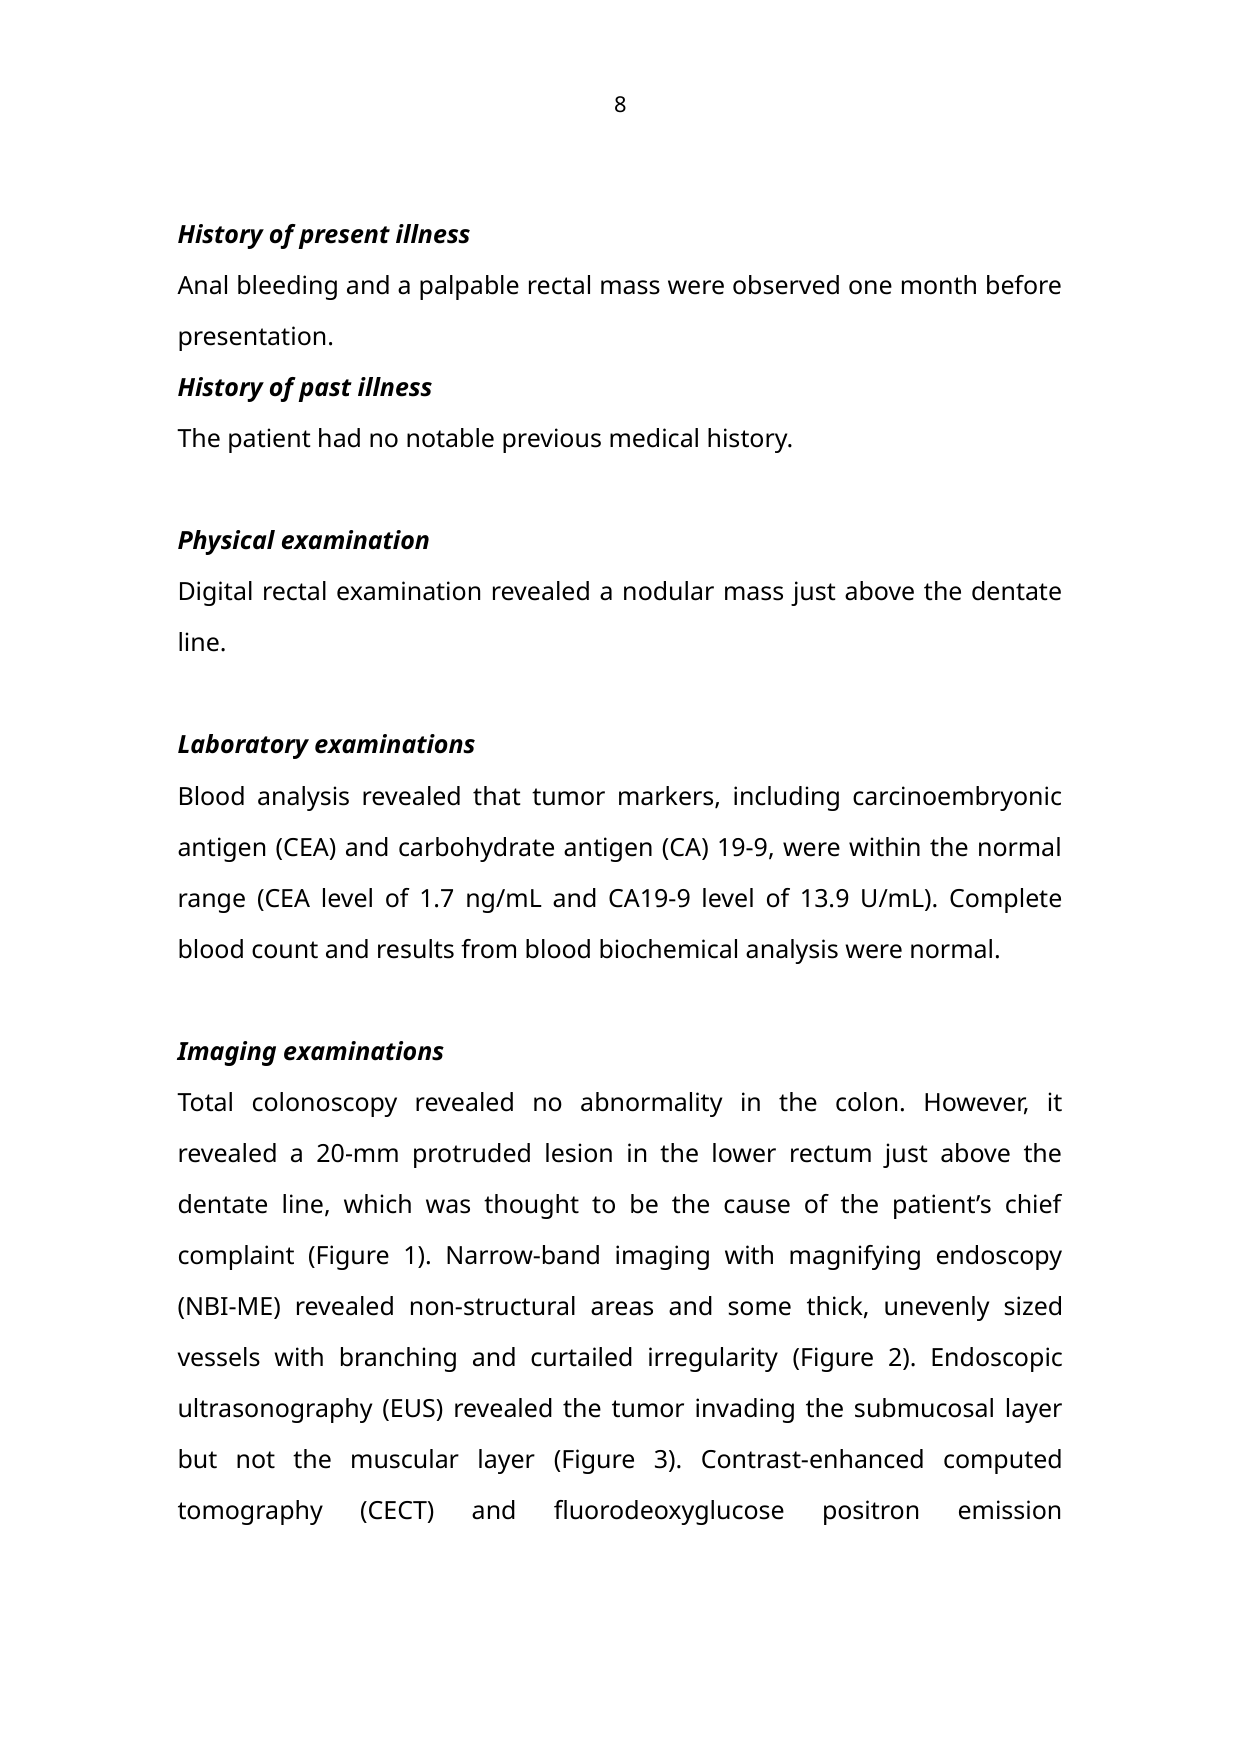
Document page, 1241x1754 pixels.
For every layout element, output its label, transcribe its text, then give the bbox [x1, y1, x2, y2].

text Imaging examinations [177, 1033, 1063, 1067]
text Digital rectal examination revealed a nodular mass just above the dentate line. [177, 574, 1063, 659]
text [177, 1084, 1063, 1527]
text Physical examination [177, 523, 1063, 557]
text Laboratory examinations [177, 727, 1063, 761]
text Anal bleeding and a palpable rectal mass were observed one month before presentation. [177, 268, 1063, 353]
text Blood analysis revealed that tumor markers, including carcinoembryonic antigen (CEA) and carbohydrate antigen (CA) 19-9, were within the normal range (CEA level of 1.7 ng/mL and CA19-9 level of 13.9 U/mL). Complete blood count and results from blood biochemical analysis were normal. [177, 778, 1063, 965]
text The patient had no notable previous medical history. [177, 421, 1063, 455]
text History of present illness [177, 217, 1063, 251]
text History of past illness [177, 370, 1063, 404]
